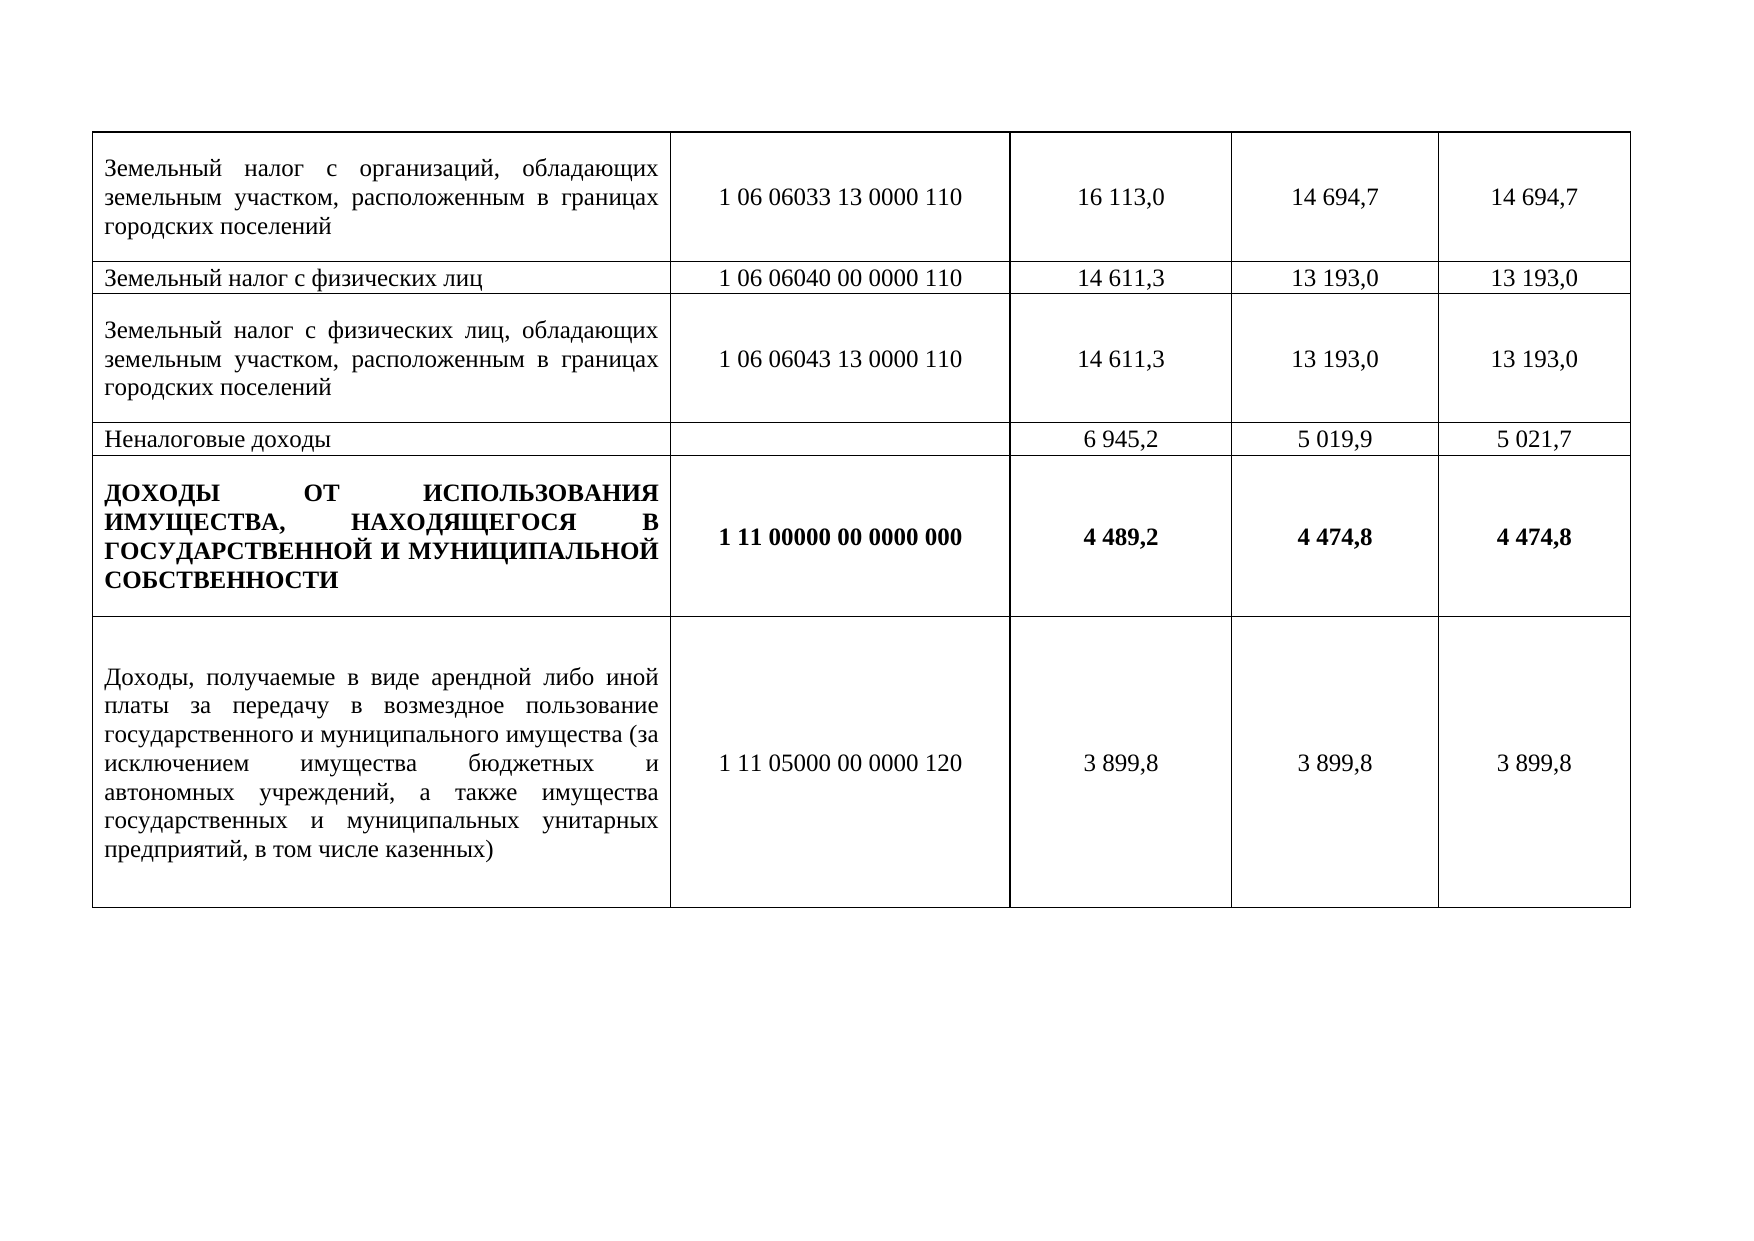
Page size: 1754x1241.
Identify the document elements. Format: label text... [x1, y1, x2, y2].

table_cell 14 611,3 [1011, 294, 1231, 422]
table_cell 4 489,2 [1011, 456, 1231, 616]
table_cell Земельный налог с физических лиц [93, 262, 670, 293]
table_cell 6 945,2 [1011, 423, 1231, 455]
table_cell 3 899,8 [1439, 617, 1630, 907]
table_cell 1 06 06033 13 0000 110 [671, 133, 1009, 261]
table_cell 14 694,7 [1232, 133, 1438, 261]
table_cell 1 06 06043 13 0000 110 [671, 294, 1009, 422]
table_cell 13 193,0 [1439, 294, 1630, 422]
table_cell [671, 423, 1009, 455]
table_cell 13 193,0 [1232, 262, 1438, 293]
table_cell 4 474,8 [1439, 456, 1630, 616]
table_cell 13 193,0 [1232, 294, 1438, 422]
table_cell 3 899,8 [1011, 617, 1231, 907]
table_cell Земельный налог с организаций, обладающих земельным участком, расположенным в границах городских поселений [93, 133, 670, 261]
table_cell Доходы, получаемые в виде арендной либо иной платы за передачу в возмездное пользование государственного и муниципального имущества (за исключением имущества бюджетных и автономных учреждений, а также имущества государственных и муниципальных унитарных предприятий, в том числе казенных) [93, 617, 670, 907]
table_cell 1 06 06040 00 0000 110 [671, 262, 1009, 293]
table_cell 13 193,0 [1439, 262, 1630, 293]
table_cell 14 611,3 [1011, 262, 1231, 293]
table_cell Земельный налог с физических лиц, обладающих земельным участком, расположенным в границах городских поселений [93, 294, 670, 422]
table_cell 14 694,7 [1439, 133, 1630, 261]
table_cell 1 11 00000 00 0000 000 [671, 456, 1009, 616]
table_cell 4 474,8 [1232, 456, 1438, 616]
table_cell ДОХОДЫ ОТ ИСПОЛЬЗОВАНИЯ ИМУЩЕСТВА, НАХОДЯЩЕГОСЯ В ГОСУДАРСТВЕННОЙ И МУНИЦИПАЛЬНОЙ СОБСТВЕННОСТИ [93, 456, 670, 616]
table_cell 5 021,7 [1439, 423, 1630, 455]
table_cell 16 113,0 [1011, 133, 1231, 261]
table_cell 5 019,9 [1232, 423, 1438, 455]
table_cell 3 899,8 [1232, 617, 1438, 907]
table_cell 1 11 05000 00 0000 120 [671, 617, 1009, 907]
table_cell Неналоговые доходы [93, 423, 670, 455]
